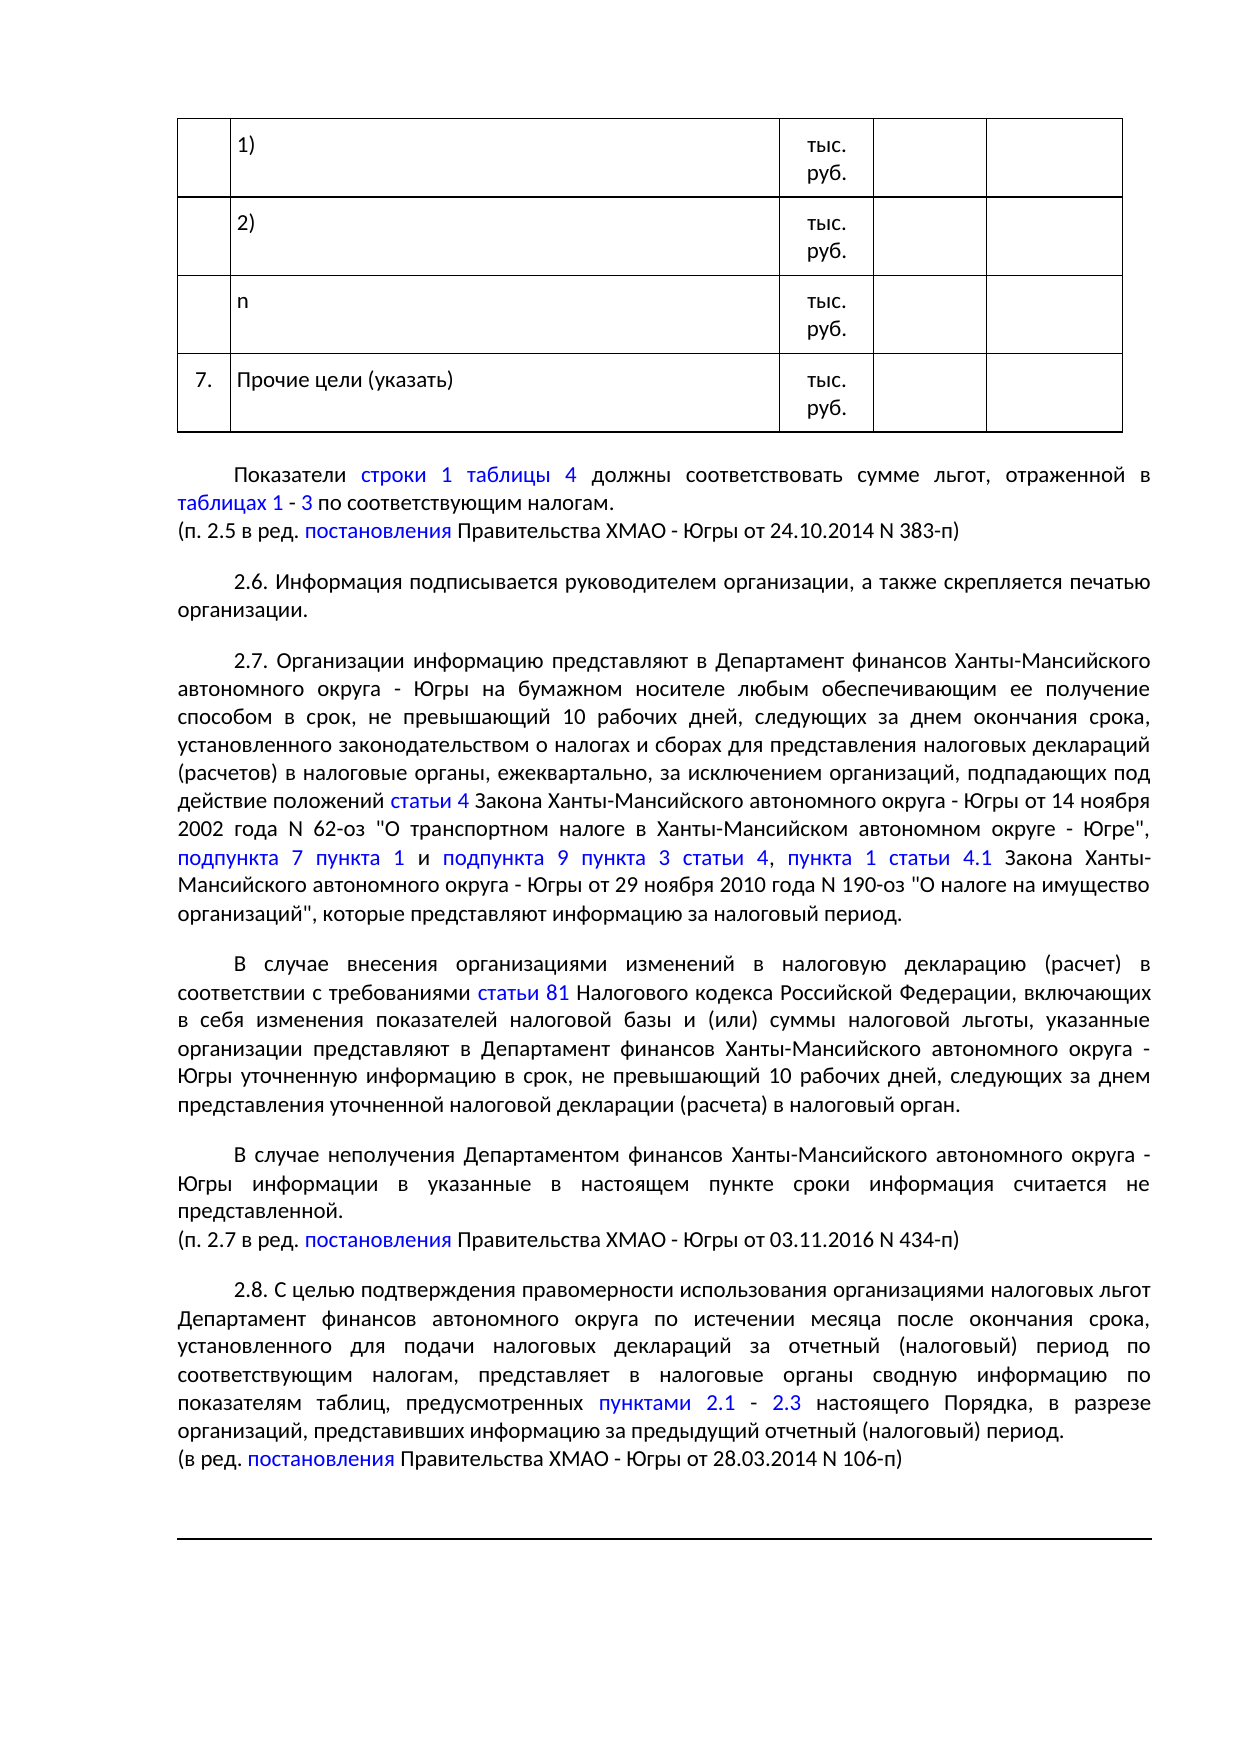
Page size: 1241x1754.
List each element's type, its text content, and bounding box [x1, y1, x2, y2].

table_cell тыс. руб. [780, 119, 873, 196]
table_cell Прочие цели (указать) [231, 354, 779, 431]
text 2.7. Организации информацию представляют в Департамент финансов Ханты-Мансийского автономного округа - Югры на бумажном носителе любым обеспечивающим ее получение способом в срок, не превышающий 10 рабочих дней, следующих за днем окончания срока, установленного законодательством о налогах и сборах для представления налоговых деклараций (расчетов) в налоговые органы, ежеквартально, за исключением организаций, подпадающих под действие положений статьи 4 Закона Ханты-Мансийского автономного округа - Югры от 14 ноября 2002 года N 62-оз "О транспортном налоге в Ханты-Мансийском автономном округе - Югре", подпункта 7 пункта 1 и подпункта 9 пункта 3 статьи 4, пункта 1 статьи 4.1 Закона Ханты-Мансийского автономного округа - Югры от 29 ноября 2010 года N 190-оз "О налоге на имущество организаций", которые представляют информацию за налоговый период. [177, 646, 1152, 927]
text 2.8. С целью подтверждения правомерности использования организациями налоговых льгот Департамент финансов автономного округа по истечении месяца после окончания срока, установленного для подачи налоговых деклараций за отчетный (налоговый) период по соответствующим налогам, представляет в налоговые органы сводную информацию по показателям таблиц, предусмотренных пунктами 2.1 - 2.3 настоящего Порядка, в разрезе организаций, представивших информацию за предыдущий отчетный (налоговый) период. [177, 1276, 1152, 1444]
table_cell [987, 276, 1122, 353]
table_cell [987, 354, 1122, 431]
text В случае неполучения Департаментом финансов Ханты-Мансийского автономного округа - Югры информации в указанные в настоящем пункте сроки информация считается не представленной. [177, 1141, 1152, 1225]
table_cell 1) [231, 119, 779, 196]
table_cell тыс. руб. [780, 276, 873, 353]
table_cell тыс. руб. [780, 354, 873, 431]
text 2.6. Информация подписывается руководителем организации, а также скрепляется печатью организации. [177, 567, 1152, 623]
text В случае внесения организациями изменений в налоговую декларацию (расчет) в соответствии с требованиями статьи 81 Налогового кодекса Российской Федерации, включающих в себя изменения показателей налоговой базы и (или) суммы налоговой льготы, указанные организации представляют в Департамент финансов Ханты-Мансийского автономного округа - Югры уточненную информацию в срок, не превышающий 10 рабочих дней, следующих за днем представления уточненной налоговой декларации (расчета) в налоговый орган. [177, 949, 1152, 1118]
table_cell тыс. руб. [780, 198, 873, 275]
table_cell [178, 119, 230, 196]
table_cell [178, 198, 230, 275]
table_cell [178, 276, 230, 353]
table_cell 2) [231, 198, 779, 275]
table_cell [874, 198, 986, 275]
table_cell [987, 198, 1122, 275]
table_cell 7. [178, 354, 230, 431]
table_cell [987, 119, 1122, 196]
text (п. 2.5 в ред. постановления Правительства ХМАО - Югры от 24.10.2014 N 383-п) [177, 517, 1152, 544]
table_cell [874, 354, 986, 431]
text (п. 2.7 в ред. постановления Правительства ХМАО - Югры от 03.11.2016 N 434-п) [177, 1225, 1152, 1253]
text Показатели строки 1 таблицы 4 должны соответствовать сумме льгот, отраженной в таблицах 1 - 3 по соответствующим налогам. [177, 461, 1152, 517]
table_cell [874, 119, 986, 196]
text (в ред. постановления Правительства ХМАО - Югры от 28.03.2014 N 106-п) [177, 1444, 1152, 1472]
table_cell n [231, 276, 779, 353]
table_cell [874, 276, 986, 353]
